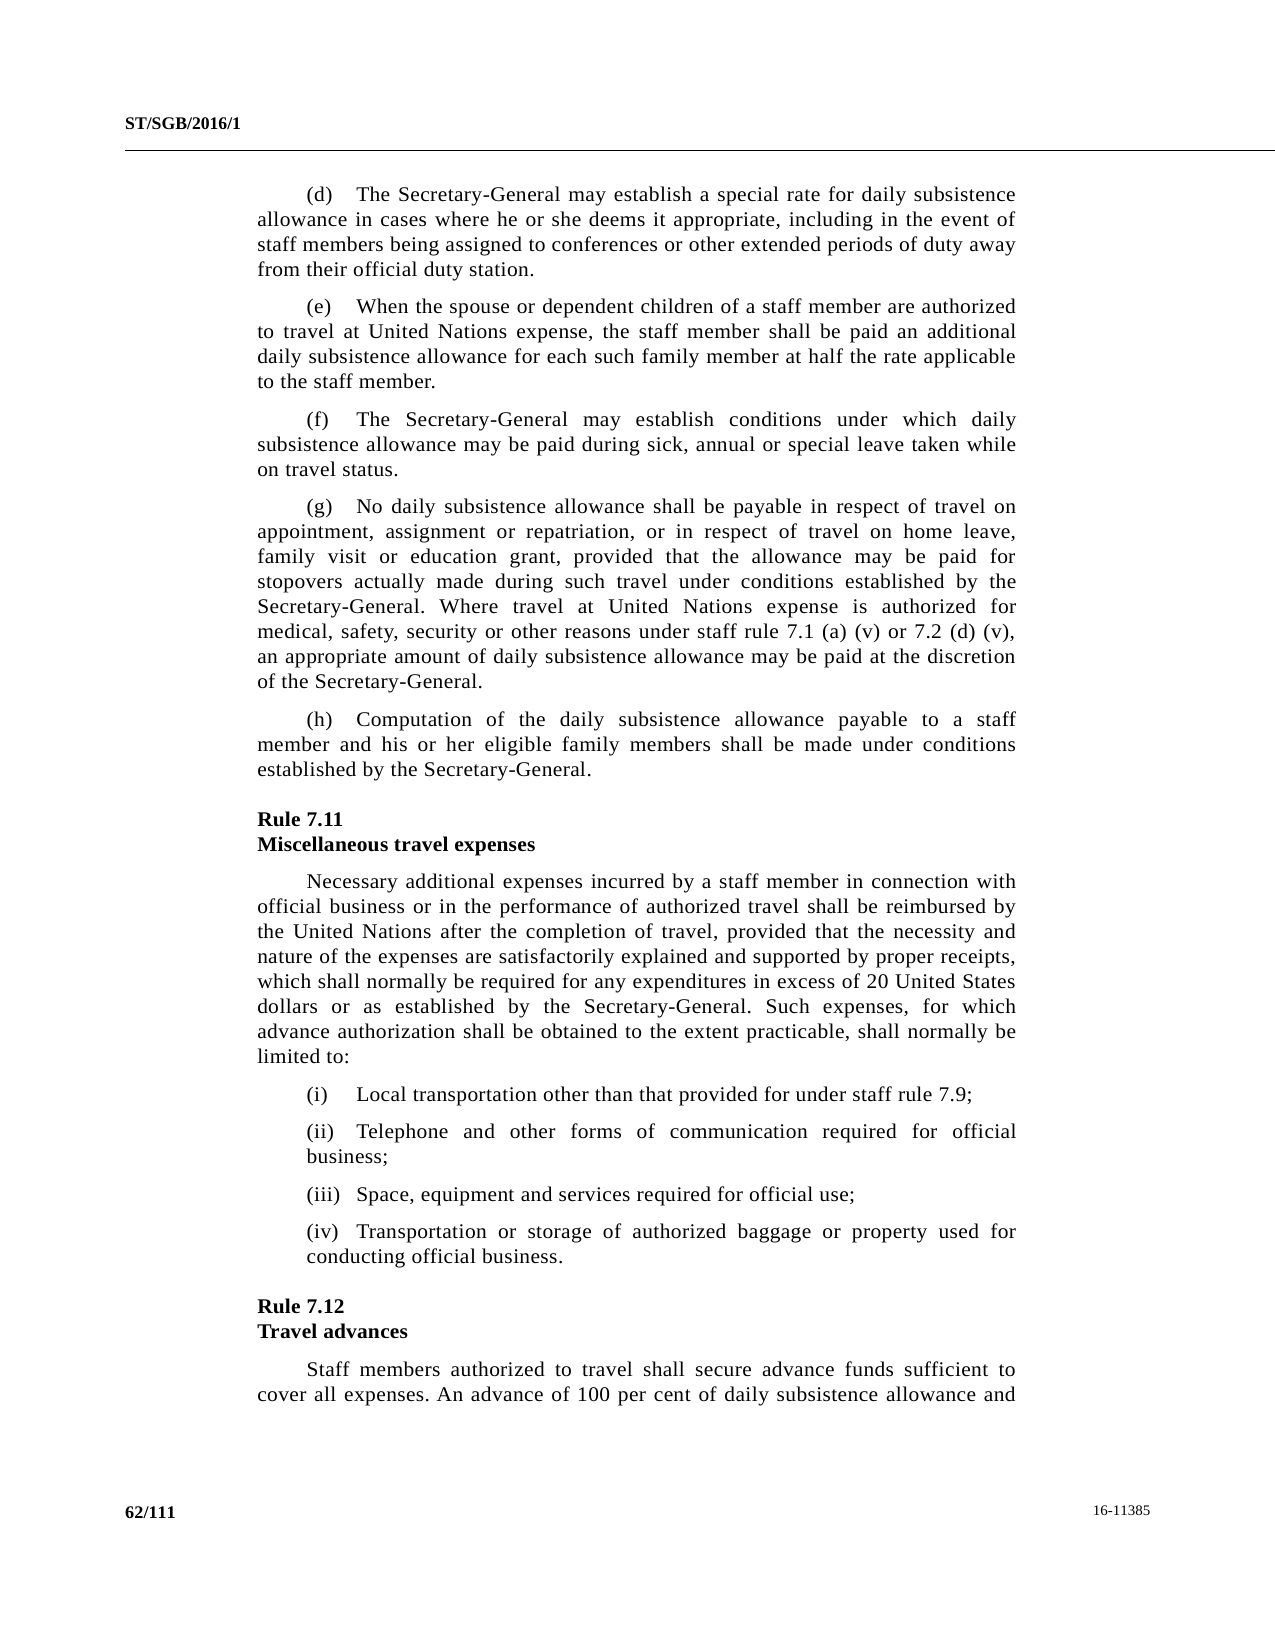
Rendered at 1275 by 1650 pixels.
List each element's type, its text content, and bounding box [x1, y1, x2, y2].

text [257, 1356, 1018, 1406]
text (iii) Space, equipment and services required for official use; [306, 1181, 1018, 1206]
text Travel advances [125, 1319, 1019, 1344]
text (d) The Secretary-General may establish a special rate for daily subsistence allowance in cases where he or she deems it appropriate, including in the event of staff members being assigned to conferences or other extended periods of duty away from their official duty station. [257, 181, 1018, 281]
text (h) Computation of the daily subsistence allowance payable to a staff member and his or her eligible family members shall be made under conditions established by the Secretary-General. [257, 706, 1018, 781]
text Rule 7.11 [125, 806, 1019, 831]
text (g) No daily subsistence allowance shall be payable in respect of travel on appointment, assignment or repatriation, or in respect of travel on home leave, family visit or education grant, provided that the allowance may be paid for stopovers actually made during such travel under conditions established by the Secretary-General. Where travel at United Nations expense is authorized for medical, safety, security or other reasons under staff rule 7.1 (a) (v) or 7.2 (d) (v), an appropriate amount of daily subsistence allowance may be paid at the discretion of the Secretary-General. [257, 494, 1018, 694]
text (e) When the spouse or dependent children of a staff member are authorized to travel at United Nations expense, the staff member shall be paid an additional daily subsistence allowance for each such family member at half the rate applicable to the staff member. [257, 294, 1018, 394]
text Necessary additional expenses incurred by a staff member in connection with official business or in the performance of authorized travel shall be reimbursed by the United Nations after the completion of travel, provided that the necessity and nature of the expenses are satisfactorily explained and supported by proper receipts, which shall normally be required for any expenditures in excess of 20 United States dollars or as established by the Secretary-General. Such expenses, for which advance authorization shall be obtained to the extent practicable, shall normally be limited to: [257, 869, 1018, 1069]
text (iv) Transportation or storage of authorized baggage or property used for conducting official business. [306, 1219, 1018, 1269]
text Miscellaneous travel expenses [125, 831, 1019, 856]
text Rule 7.12 [125, 1294, 1019, 1319]
text (f) The Secretary-General may establish conditions under which daily subsistence allowance may be paid during sick, annual or special leave taken while on travel status. [257, 406, 1018, 481]
text (ii) Telephone and other forms of communication required for official business; [306, 1119, 1018, 1169]
text (i) Local transportation other than that provided for under staff rule 7.9; [306, 1081, 1018, 1106]
